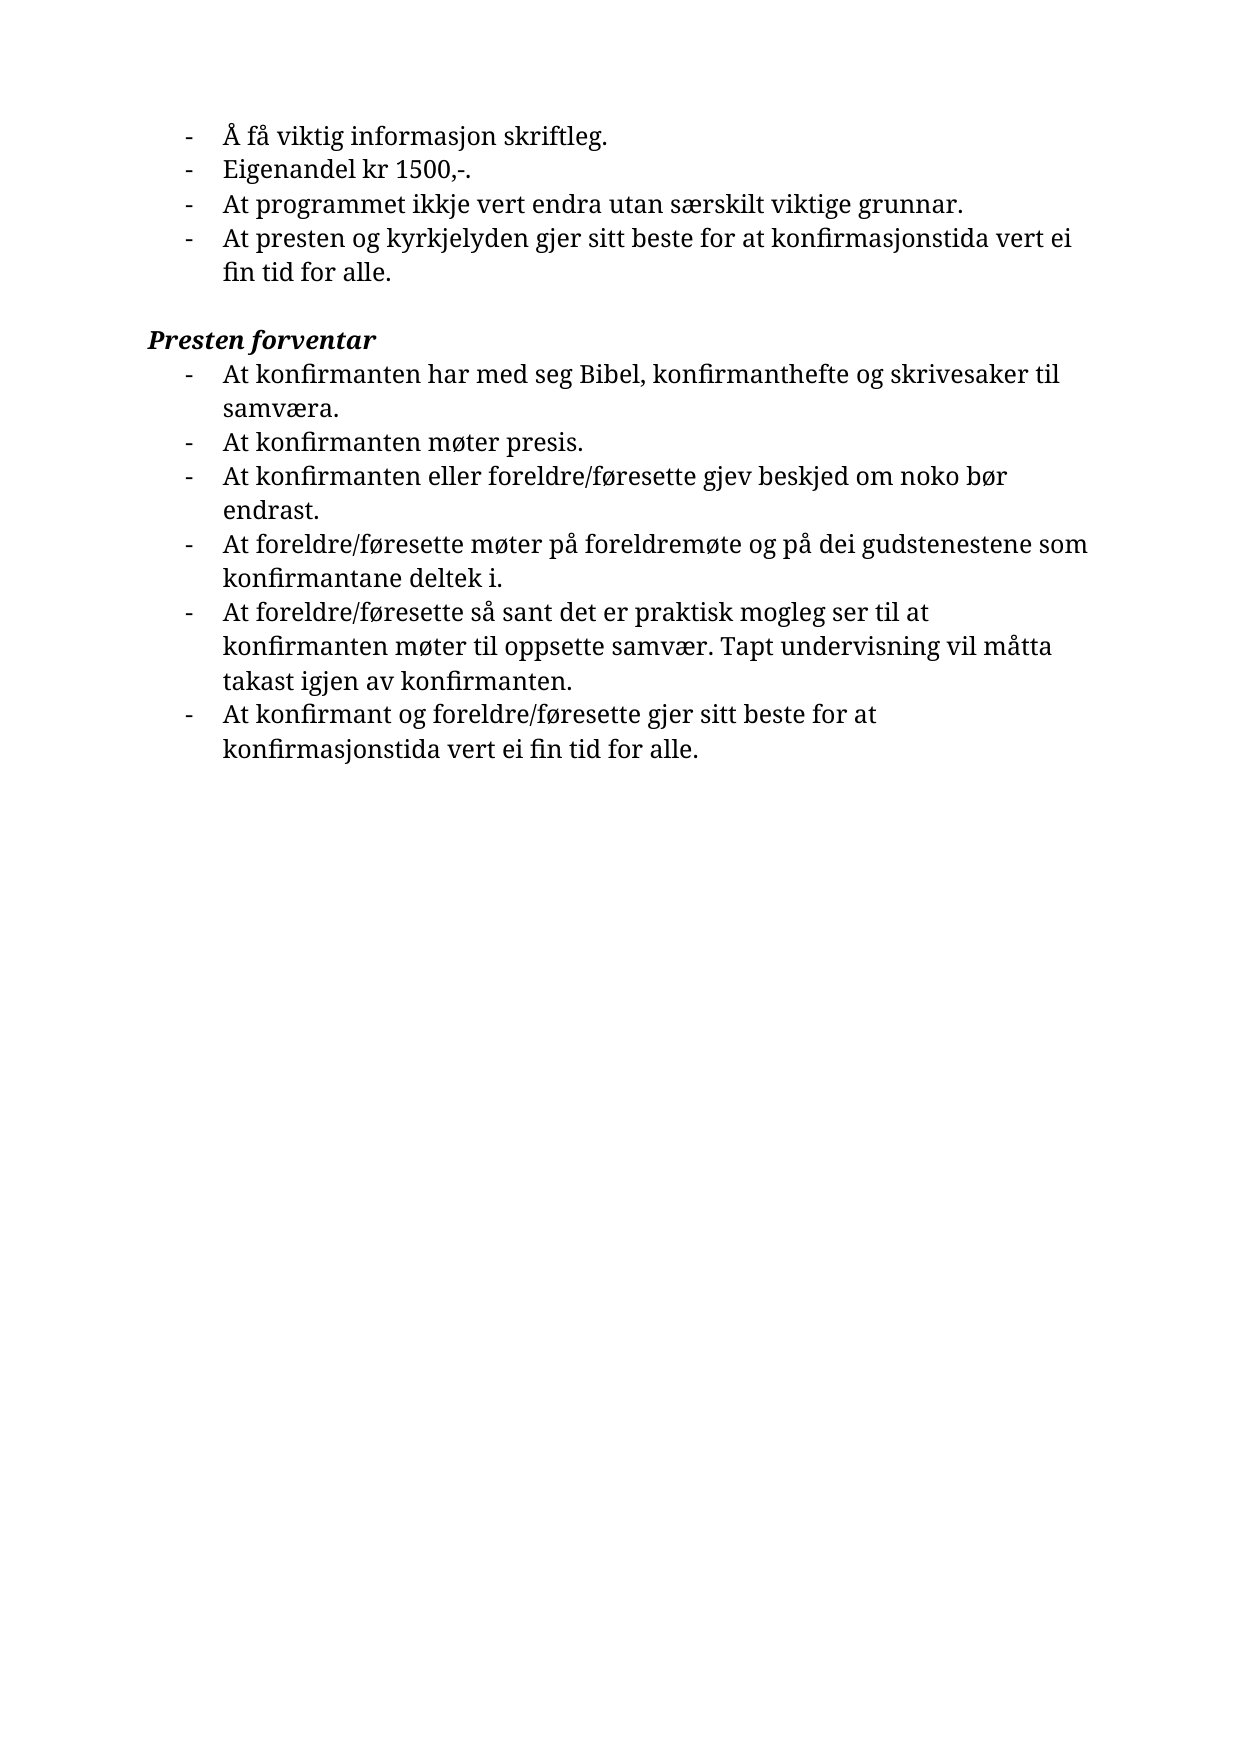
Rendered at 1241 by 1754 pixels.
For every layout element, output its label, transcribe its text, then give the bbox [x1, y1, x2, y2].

list At konfirmanten eller foreldre/føresette gjev beskjed om noko bør endrast. [185, 459, 1092, 527]
list At konfirmanten har med seg Bibel, konfirmanthefte og skrivesaker til samværa. [185, 357, 1092, 425]
list At foreldre/føresette så sant det er praktisk mogleg ser til at konfirmanten møter til oppsette samvær. Tapt undervisning vil måtta takast igjen av konfirmanten. [185, 595, 1092, 697]
list At konfirmant og foreldre/føresette gjer sitt beste for at konfirmasjonstida vert ei fin tid for alle. [185, 697, 1092, 765]
list At programmet ikkje vert endra utan særskilt viktige grunnar. [185, 186, 1092, 220]
list At konfirmanten møter presis. [185, 425, 1092, 459]
list At presten og kyrkjelyden gjer sitt beste for at konfirmasjonstida vert ei fin tid for alle. [185, 220, 1092, 288]
list Å få viktig informasjon skriftleg. [185, 118, 1092, 152]
list At foreldre/føresette møter på foreldremøte og på dei gudstenestene som konfirmantane deltek i. [185, 527, 1092, 595]
text Presten forventar [148, 322, 1092, 357]
list Eigenandel kr 1500,-. [185, 152, 1092, 186]
